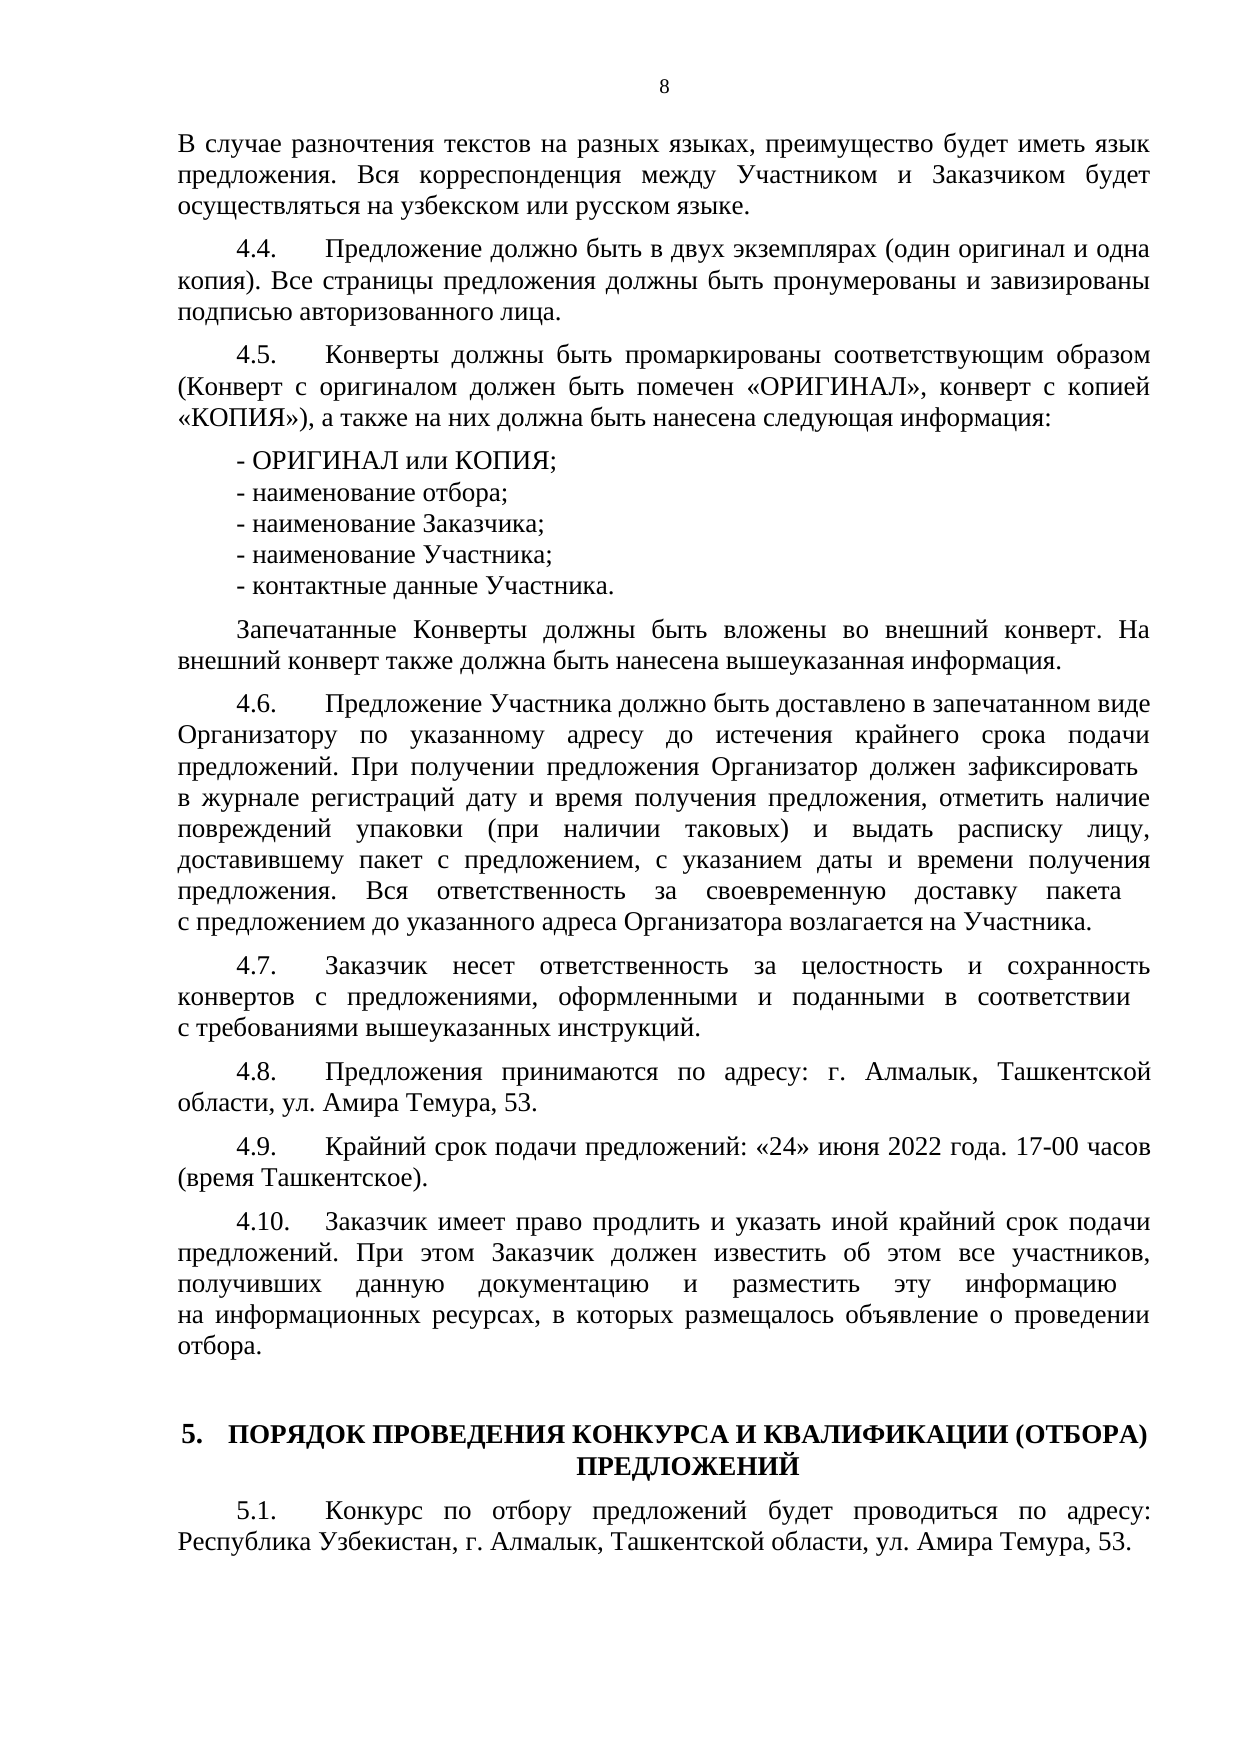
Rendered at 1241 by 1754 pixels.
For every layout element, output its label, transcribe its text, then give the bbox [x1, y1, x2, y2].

text - наименование отбора; [177, 476, 1152, 507]
list Предложение Участника должно быть доставлено в запечатанном виде Организатору по указанному адресу до истечения крайнего срока подачи предложений. При получении предложения Организатор должен зафиксировать в журнале регистраций дату и время получения предложения, отметить наличие повреждений упаковки (при наличии таковых) и выдать расписку лицу, доставившему пакет с предложением, с указанием даты и времени получения предложения. Вся ответственность за своевременную доставку пакета с предложением до указанного адреса Организатора возлагается на Участника. [177, 687, 1152, 937]
list Крайний срок подачи предложений: «24» июня 2022 года. 17-00 часов (время Ташкентское). [177, 1130, 1152, 1192]
list Заказчик несет ответственность за целостность и сохранность конвертов с предложениями, оформленными и поданными в соответствии с требованиями вышеуказанных инструкций. [177, 949, 1152, 1043]
text Запечатанные Конверты должны быть вложены во внешний конверт. На внешний конверт также должна быть нанесена вышеуказанная информация. [177, 613, 1152, 675]
text - ОРИГИНАЛ или КОПИЯ; [177, 444, 1152, 476]
list Заказчик имеет право продлить и указать иной крайний срок подачи предложений. При этом Заказчик должен известить об этом все участников, получивших данную документацию и разместить эту информацию на информационных ресурсах, в которых размещалось объявление о проведении отбора. [177, 1205, 1152, 1360]
list Конверты должны быть промаркированы соответствующим образом (Конверт с оригиналом должен быть помечен «ОРИГИНАЛ», конверт с копией «КОПИЯ»), а также на них должна быть нанесена следующая информация: [177, 338, 1152, 432]
list Конкурс по отбору предложений будет проводиться по адресу: Республика Узбекистан, г. Алмалык, Ташкентской области, ул. Амира Темура, 53. [177, 1494, 1152, 1556]
list ПОРЯДОК ПРОВЕДЕНИЯ КОНКУРСА И КВАЛИФИКАЦИИ (ОТБОРА) ПРЕДЛОЖЕНИЙ [177, 1417, 1152, 1481]
text - контактные данные Участника. [177, 569, 1152, 600]
text - наименование Заказчика; [177, 507, 1152, 538]
list Предложения принимаются по адресу: г. Алмалык, Ташкентской области, ул. Амира Темура, 53. [177, 1055, 1152, 1117]
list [177, 127, 1152, 220]
text - наименование Участника; [177, 538, 1152, 569]
list Предложение должно быть в двух экземплярах (один оригинал и одна копия). Все страницы предложения должны быть пронумерованы и завизированы подписью авторизованного лица. [177, 233, 1152, 326]
